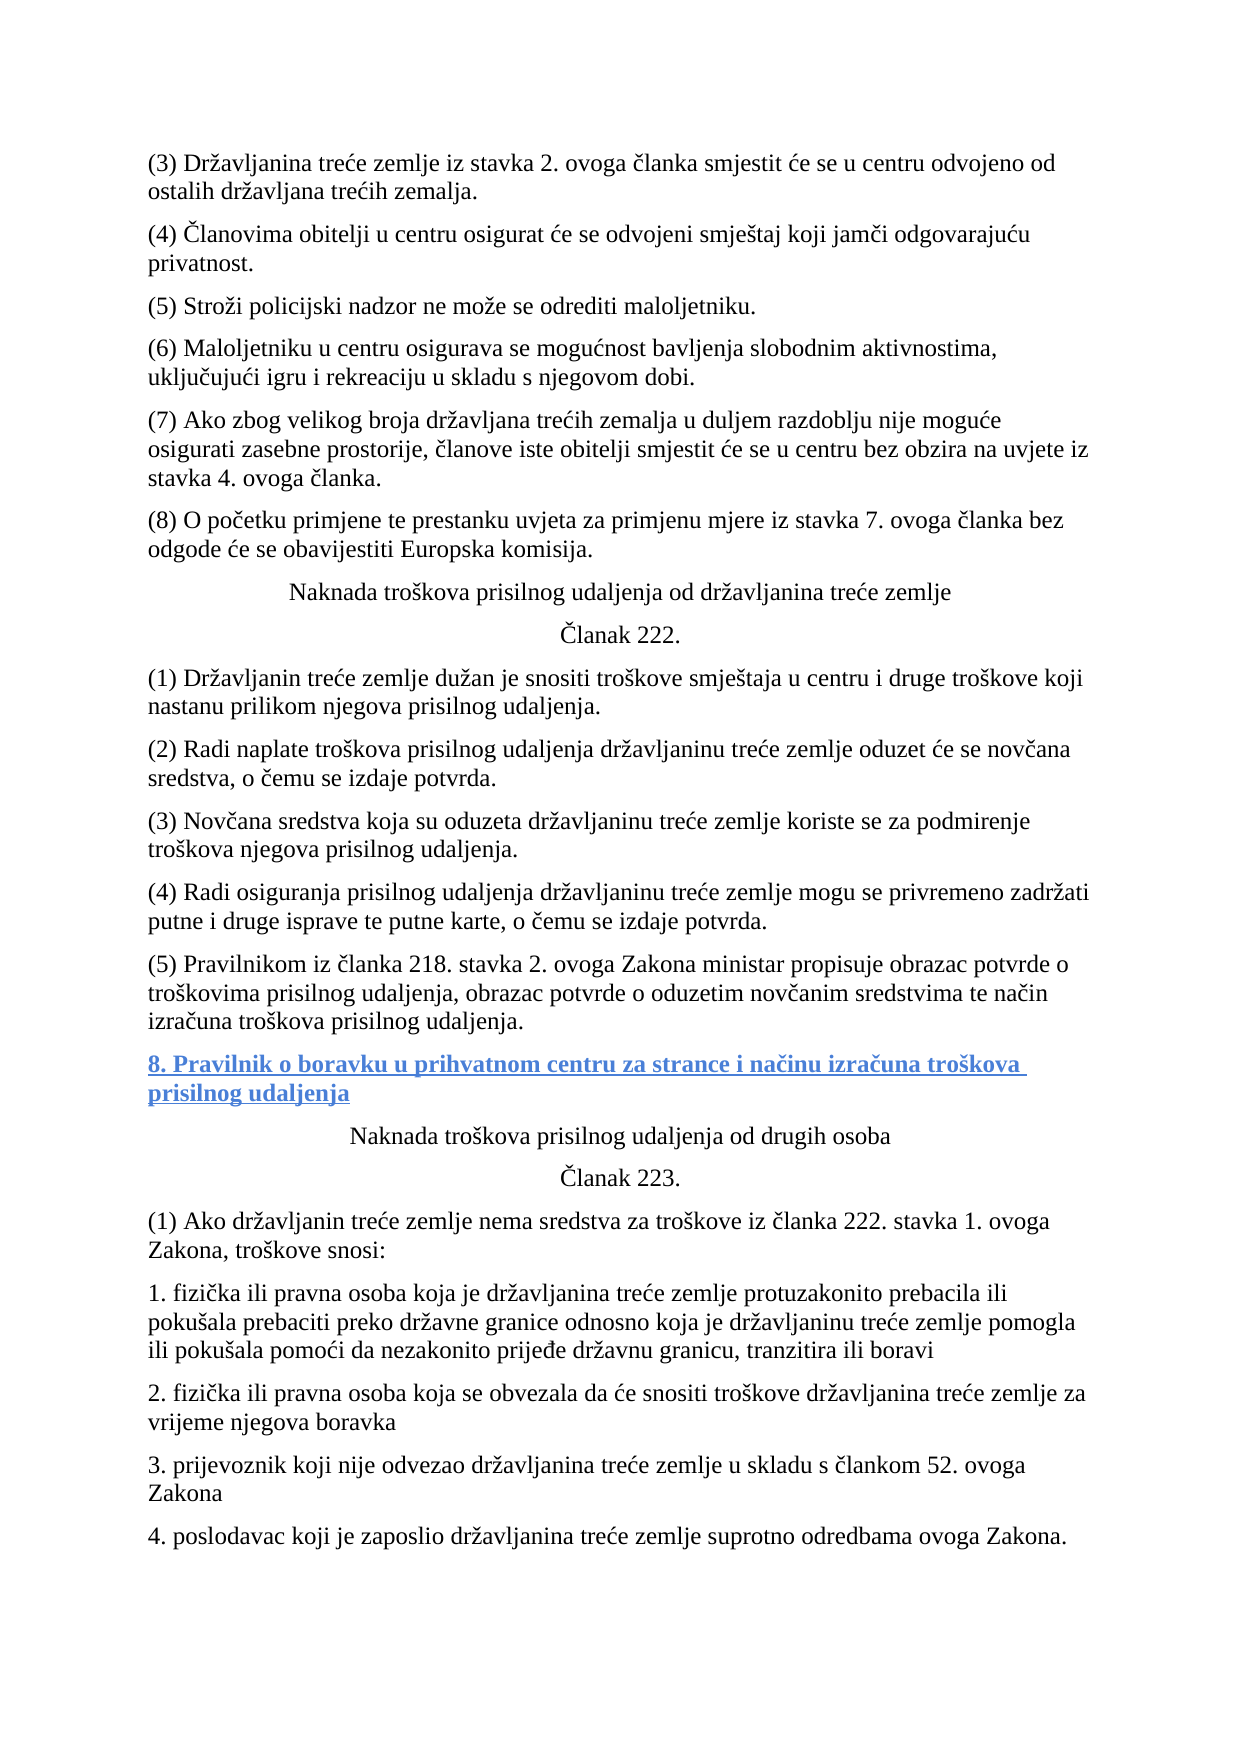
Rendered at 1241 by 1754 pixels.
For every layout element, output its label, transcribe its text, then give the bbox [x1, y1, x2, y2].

text Naknada troškova prisilnog udaljenja od drugih osoba [148, 1121, 1093, 1149]
text (3) Novčana sredstva koja su oduzeta državljaninu treće zemlje koriste se za podmirenje troškova njegova prisilnog udaljenja. [148, 806, 1093, 863]
text (4) Radi osiguranja prisilnog udaljenja državljaninu treće zemlje mogu se privremeno zadržati putne i druge isprave te putne karte, o čemu se izdaje potvrda. [148, 877, 1093, 935]
text 2. fizička ili pravna osoba koja se obvezala da će snositi troškove državljanina treće zemlje za vrijeme njegova boravka [148, 1378, 1093, 1436]
text 3. prijevoznik koji nije odvezao državljanina treće zemlje u skladu s člankom 52. ovoga Zakona [148, 1450, 1093, 1507]
text (6) Maloljetniku u centru osigurava se mogućnost bavljenja slobodnim aktivnostima, uključujući igru i rekreaciju u skladu s njegovom dobi. [148, 333, 1093, 391]
text (2) Radi naplate troškova prisilnog udaljenja državljaninu treće zemlje oduzet će se novčana sredstva, o čemu se izdaje potvrda. [148, 734, 1093, 792]
text (8) O početku primjene te prestanku uvjeta za primjenu mjere iz stavka 7. ovoga članka bez odgode će se obavijestiti Europska komisija. [148, 505, 1093, 563]
text (5) Pravilnikom iz članka 218. stavka 2. ovoga Zakona ministar propisuje obrazac potvrde o troškovima prisilnog udaljenja, obrazac potvrde o oduzetim novčanim sredstvima te način izračuna troškova prisilnog udaljenja. [148, 949, 1093, 1035]
text (4) Članovima obitelji u centru osigurat će se odvojeni smještaj koji jamči odgovarajuću privatnost. [148, 219, 1093, 277]
text (1) Ako državljanin treće zemlje nema sredstva za troškove iz članka 222. stavka 1. ovoga Zakona, troškove snosi: [148, 1206, 1093, 1264]
text (7) Ako zbog velikog broja državljana trećih zemalja u duljem razdoblju nije moguće osigurati zasebne prostorije, članove iste obitelji smjestit će se u centru bez obzira na uvjete iz stavka 4. ovoga članka. [148, 405, 1093, 491]
text (1) Državljanin treće zemlje dužan je snositi troškove smještaja u centru i druge troškove koji nastanu prilikom njegova prisilnog udaljenja. [148, 663, 1093, 720]
text Naknada troškova prisilnog udaljenja od državljanina treće zemlje [148, 577, 1093, 606]
text (5) Stroži policijski nadzor ne može se odrediti maloljetniku. [148, 291, 1093, 319]
text Članak 223. [148, 1163, 1093, 1192]
text 8. Pravilnik o boravku u prihvatnom centru za strance i načinu izračuna troškova prisilnog udaljenja [148, 1049, 1093, 1107]
text Članak 222. [148, 620, 1093, 648]
text 1. fizička ili pravna osoba koja je državljanina treće zemlje protuzakonito prebacila ili pokušala prebaciti preko državne granice odnosno koja je državljaninu treće zemlje pomogla ili pokušala pomoći da nezakonito prijeđe državnu granicu, tranzitira ili boravi [148, 1278, 1093, 1364]
text 4. poslodavac koji je zaposlio državljanina treće zemlje suprotno odredbama ovoga Zakona. [148, 1521, 1093, 1550]
text (3) Državljanina treće zemlje iz stavka 2. ovoga članka smjestit će se u centru odvojeno od ostalih državljana trećih zemalja. [148, 148, 1093, 205]
